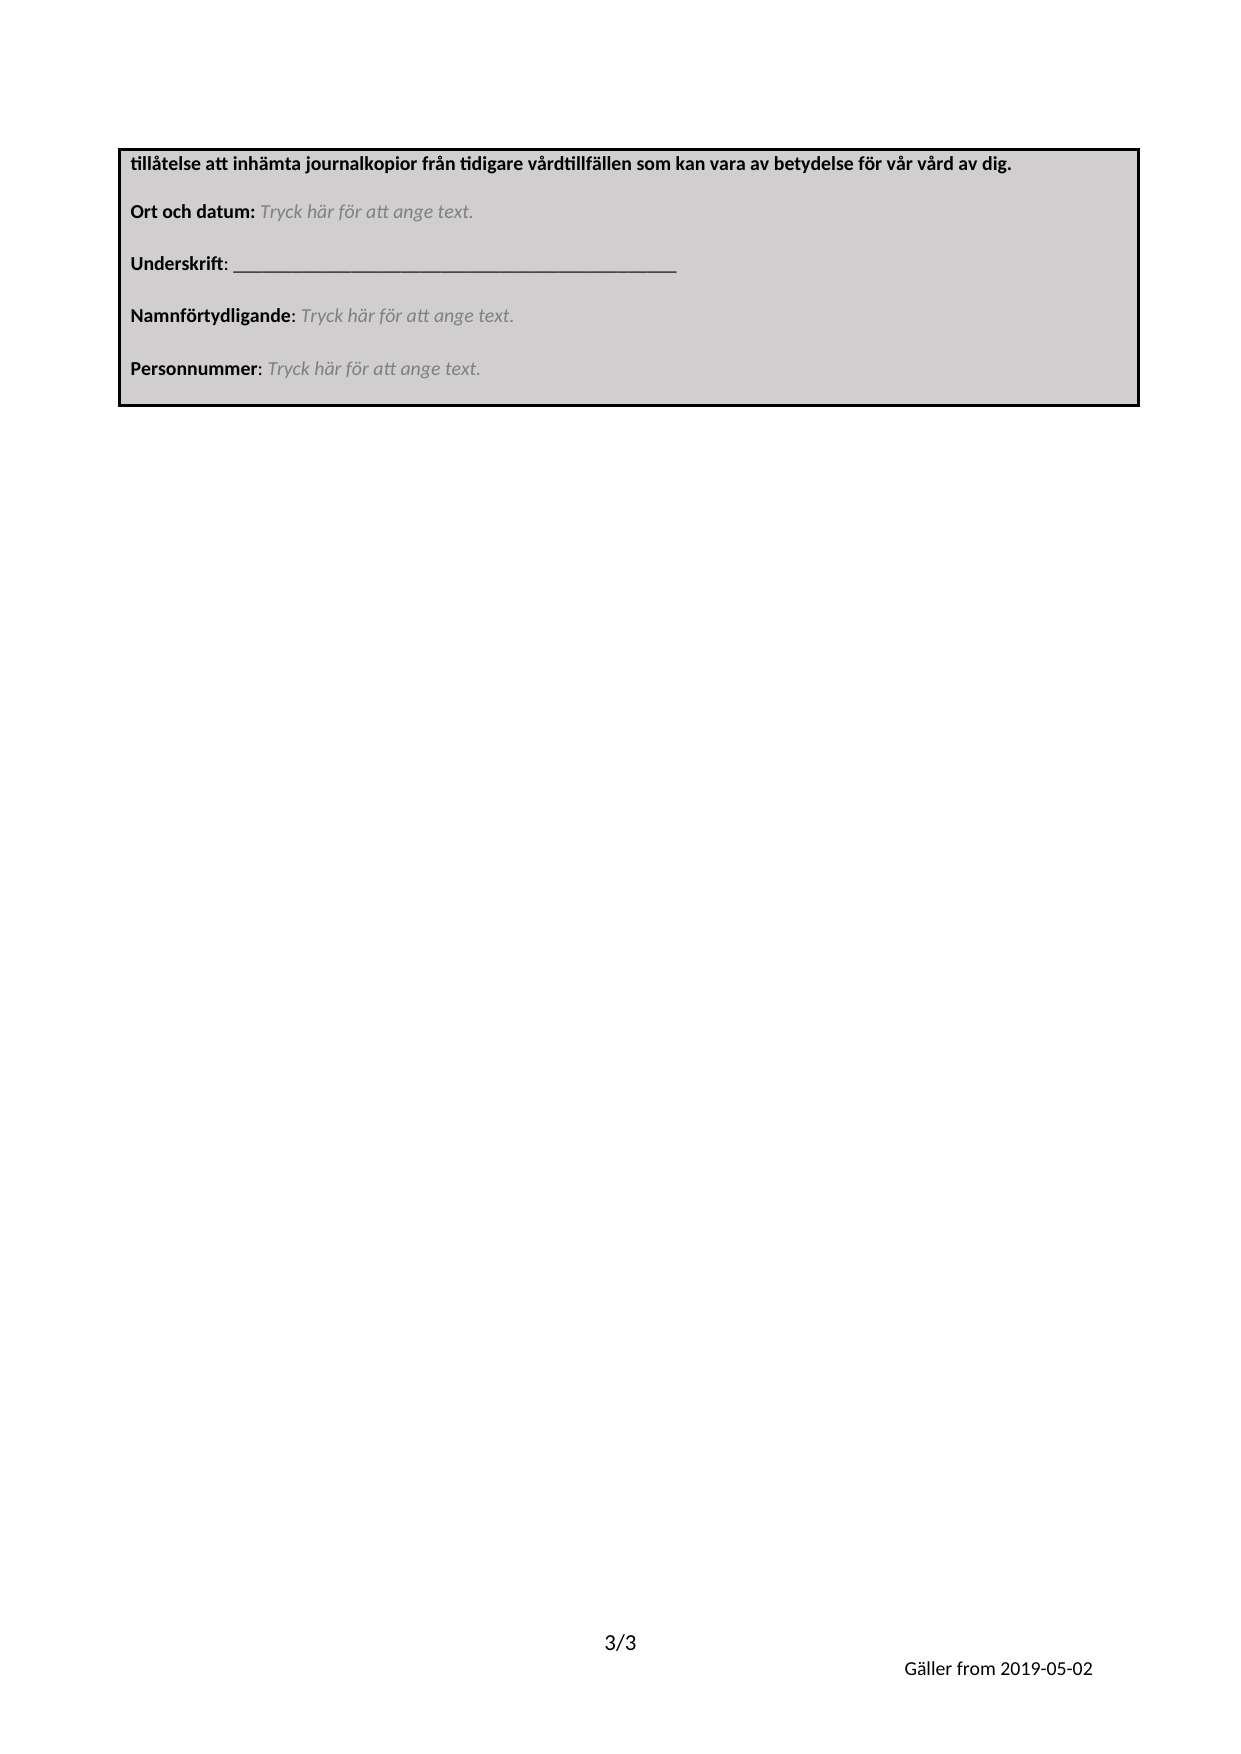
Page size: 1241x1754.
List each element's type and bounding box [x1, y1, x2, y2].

table_header [121, 151, 1137, 404]
